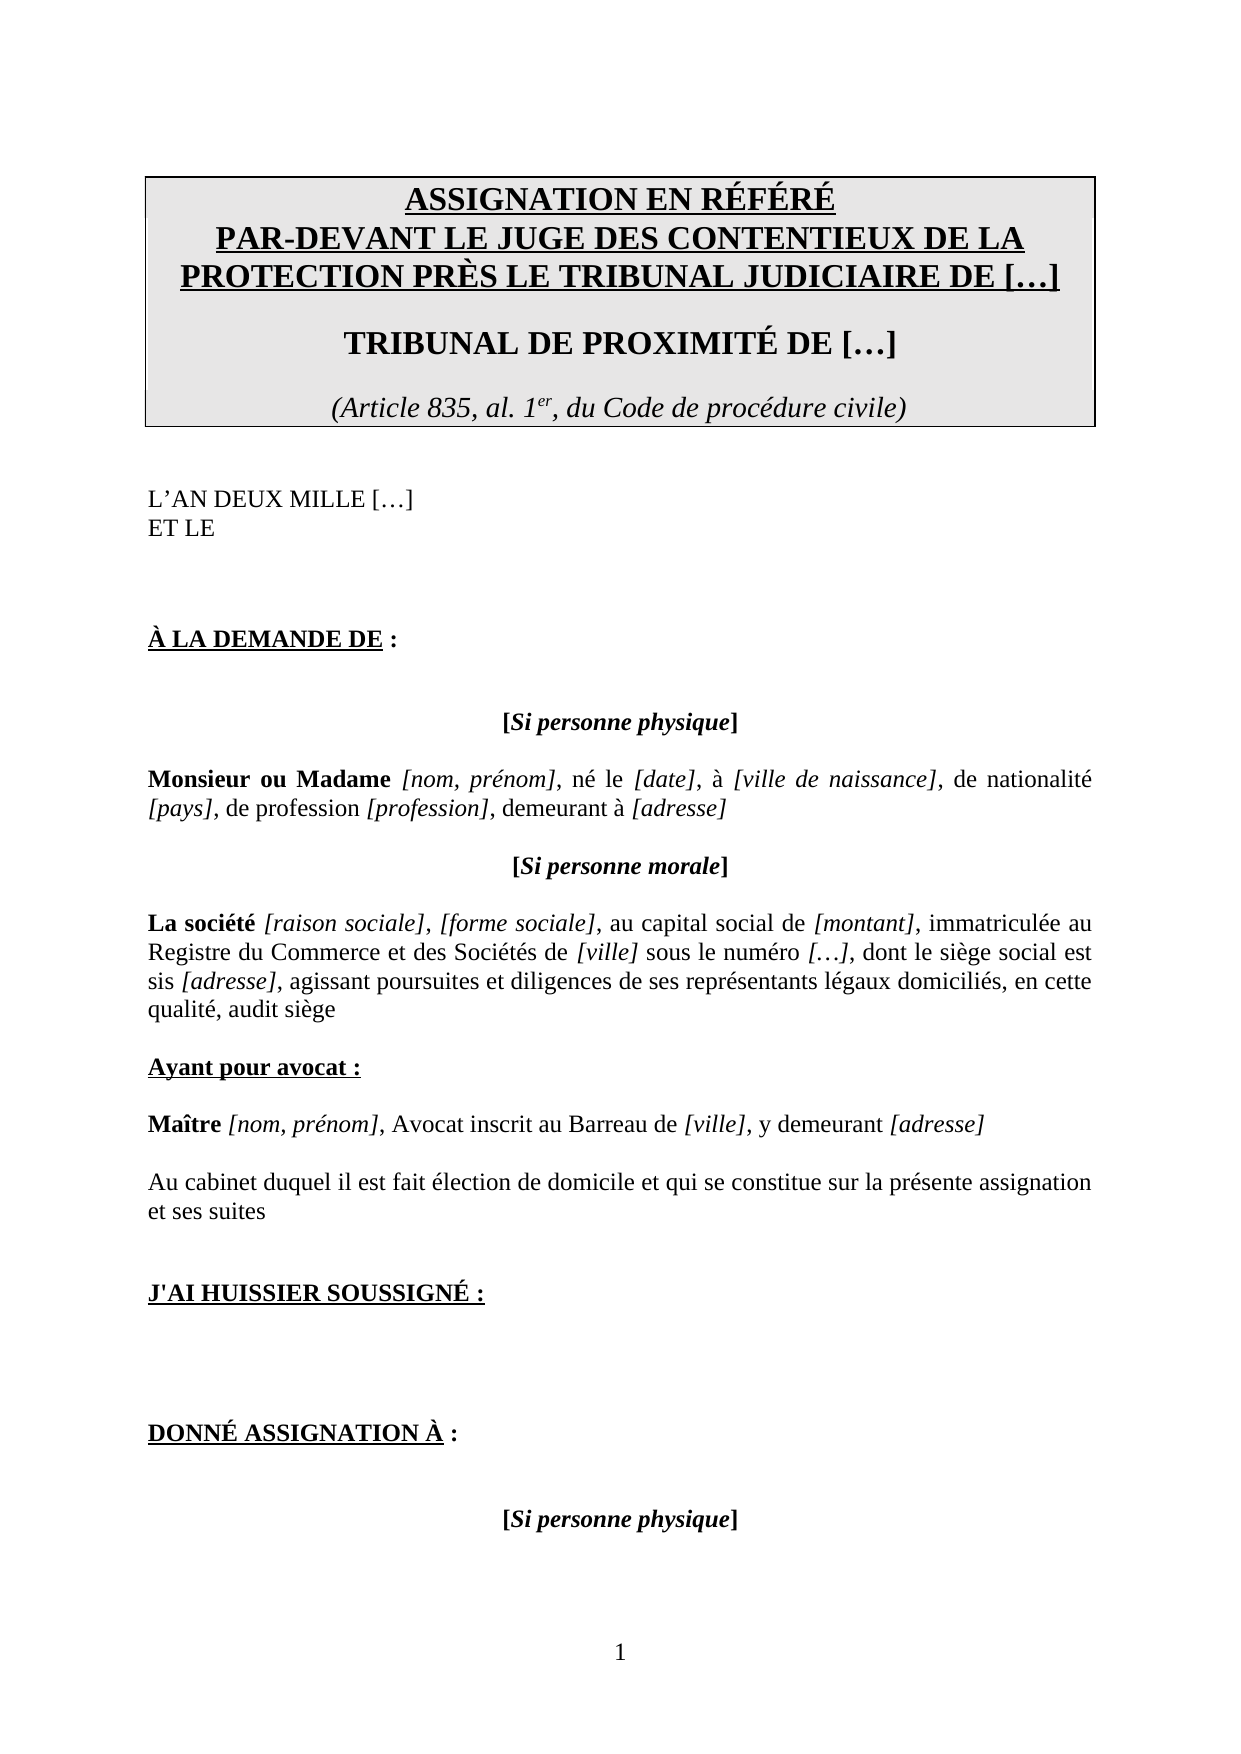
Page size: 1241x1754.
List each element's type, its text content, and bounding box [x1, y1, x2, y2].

text PAR-DEVANT LE JUGE DES CONTENTIEUX DE LA PROTECTION PRÈS LE TRIBUNAL JUDICIAIRE DE […] [148, 218, 1092, 294]
text Ayant pour avocat : [148, 1052, 1092, 1081]
text L’AN DEUX MILLE […] [148, 484, 1092, 513]
text ASSIGNATION EN RÉFÉRÉ [146, 178, 1094, 218]
text TRIBUNAL DE PROXIMITÉ DE […] [148, 323, 1092, 362]
subtitle J'AI HUISSIER SOUSSIGNÉ : [148, 1278, 1092, 1307]
text [Si personne physique] [148, 707, 1092, 736]
text La société [raison sociale], [forme sociale], au capital social de [montant], immatriculée au Registre du Commerce et des Sociétés de [ville] sous le numéro […], dont le siège social est sis [adresse], agissant poursuites et diligences de ses représentants légaux domiciliés, en cette qualité, audit siège [148, 908, 1092, 1023]
text Monsieur ou Madame [nom, prénom], né le [date], à [ville de naissance], de nationalité [pays], de profession [profession], demeurant à [adresse] [148, 764, 1092, 822]
text ET LE [148, 513, 1092, 542]
text Au cabinet duquel il est fait élection de domicile et qui se constitue sur la présente assignation et ses suites [148, 1167, 1092, 1224]
text DONNÉ ASSIGNATION À : [148, 1418, 1092, 1447]
text [Si personne morale] [148, 851, 1092, 879]
text [Si personne physique] [148, 1504, 1092, 1533]
text (Article 835, al. 1er, du Code de procédure civile) [146, 387, 1094, 426]
subtitle À LA DEMANDE DE : [148, 624, 1092, 653]
text Maître [nom, prénom], Avocat inscrit au Barreau de [ville], y demeurant [adresse] [148, 1109, 1092, 1138]
